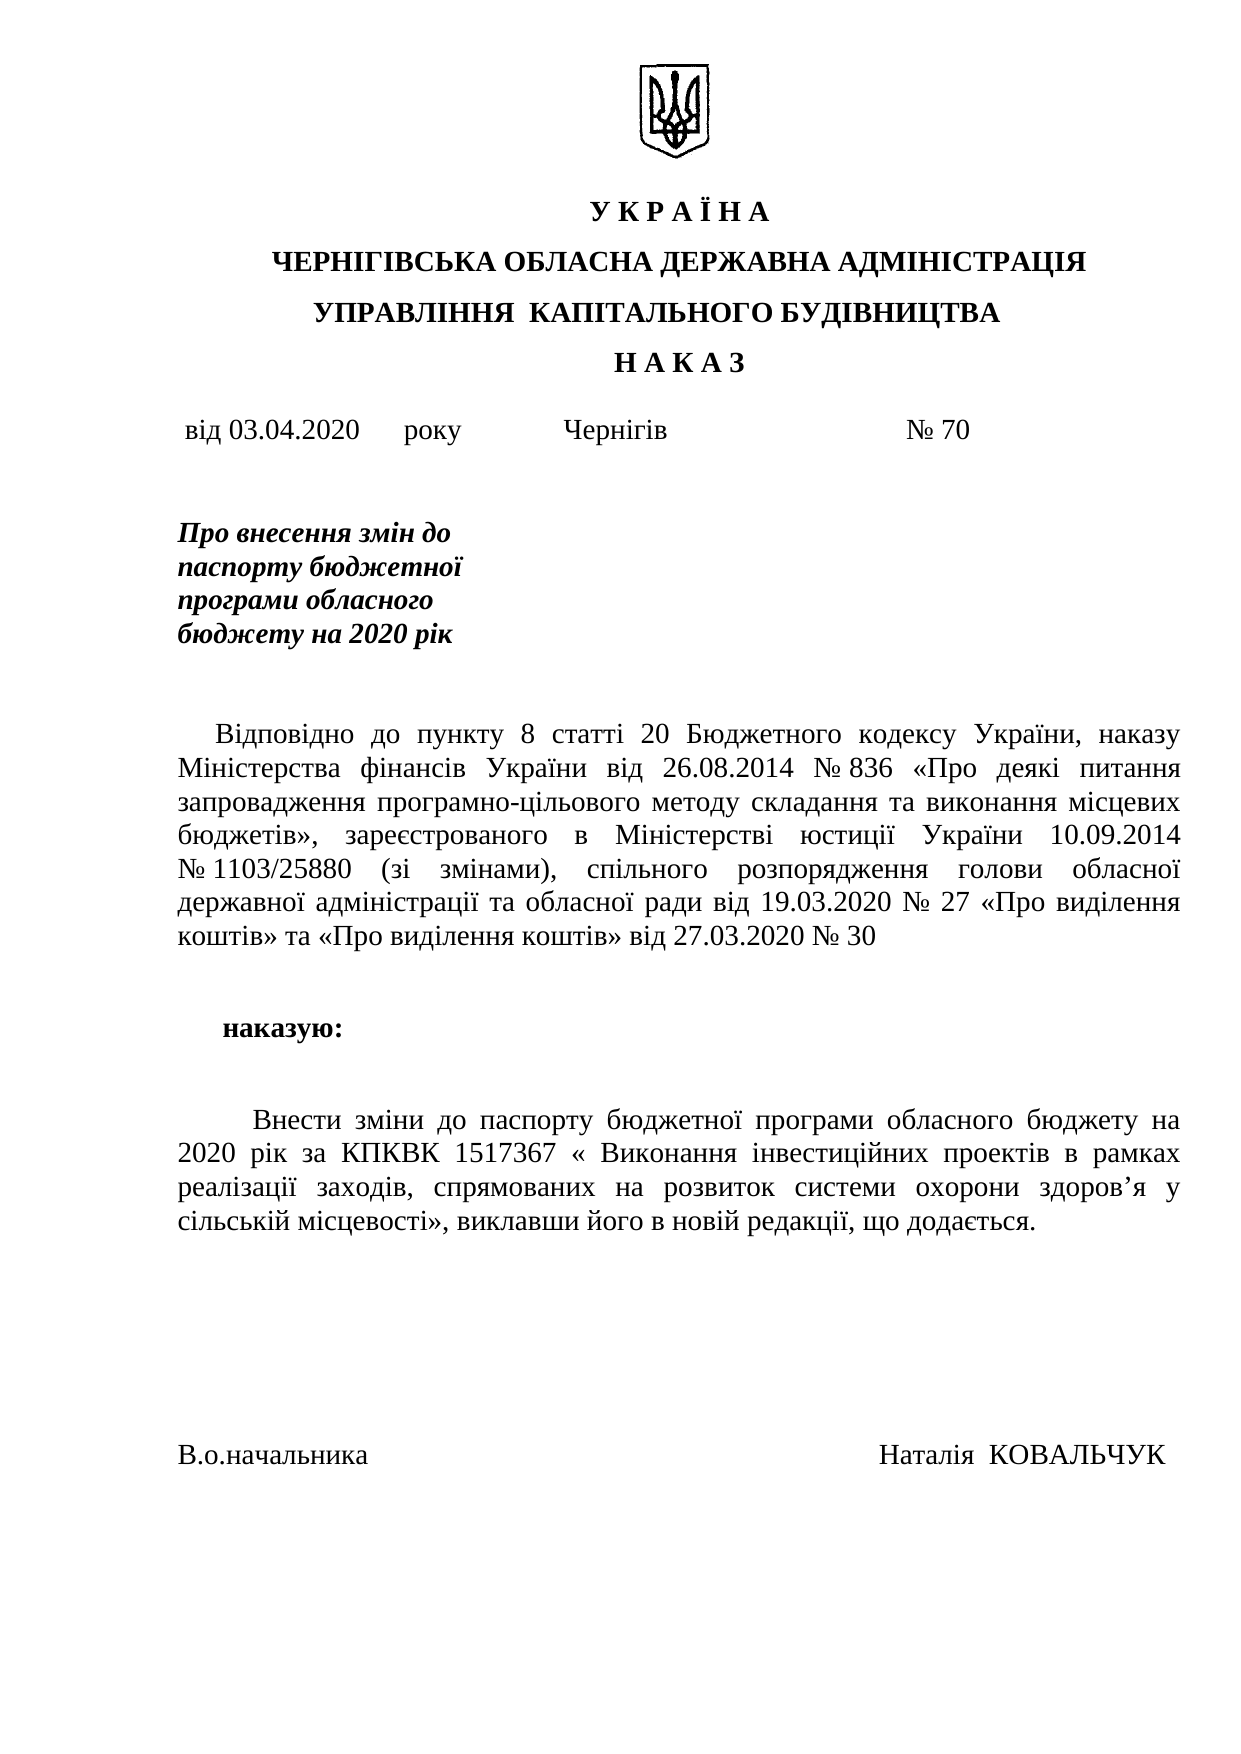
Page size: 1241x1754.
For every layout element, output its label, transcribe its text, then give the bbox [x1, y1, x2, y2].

text програми обласного [177, 582, 1181, 616]
subtitle чернігівська обласна державна адміністрація [177, 244, 1181, 278]
subtitle УПРАВЛІННЯ КАПІТАЛЬНОГО БУДІВНИЦТВА [102, 295, 1211, 328]
text Відповідно до пункту 8 статті 20 Бюджетного кодексу України, наказу Міністерства фінансів України від 26.08.2014 № 836 «Про деякі питання запровадження програмно-цільового методу складання та виконання місцевих бюджетів», зареєстрованого в Міністерстві юстиції України 10.09.2014 № 1103/25880 (зі змінами), спільного розпорядження голови обласної державної адміністрації та обласної ради від 19.03.2020 № 27 «Про виділення коштів» та «Про виділення коштів» від 27.03.2020 № 30 [177, 717, 1181, 951]
picture [639, 64, 710, 159]
text наказую: [177, 1010, 1181, 1043]
text паспорту бюджетної [177, 549, 1181, 582]
subtitle У К Р А Ї Н А [177, 194, 1181, 228]
text Внести зміни до паспорту бюджетної програми обласного бюджету на 2020 рік за КПКВК 1517367 « Виконання інвестиційних проектів в рамках реалізації заходів, спрямованих на розвиток системи охорони здоров’я у сільській місцевості», виклавши його в новій редакції, що додається. [177, 1102, 1181, 1236]
text В.о.начальника Наталія КОВАЛЬЧУК [177, 1437, 1181, 1471]
text від 03.04.2020 року Чернігів № 70 [177, 412, 1181, 446]
text бюджету на 2020 рік [177, 616, 1181, 649]
text Н А К А З [177, 345, 1181, 379]
text Про внесення змін до [177, 515, 1181, 549]
